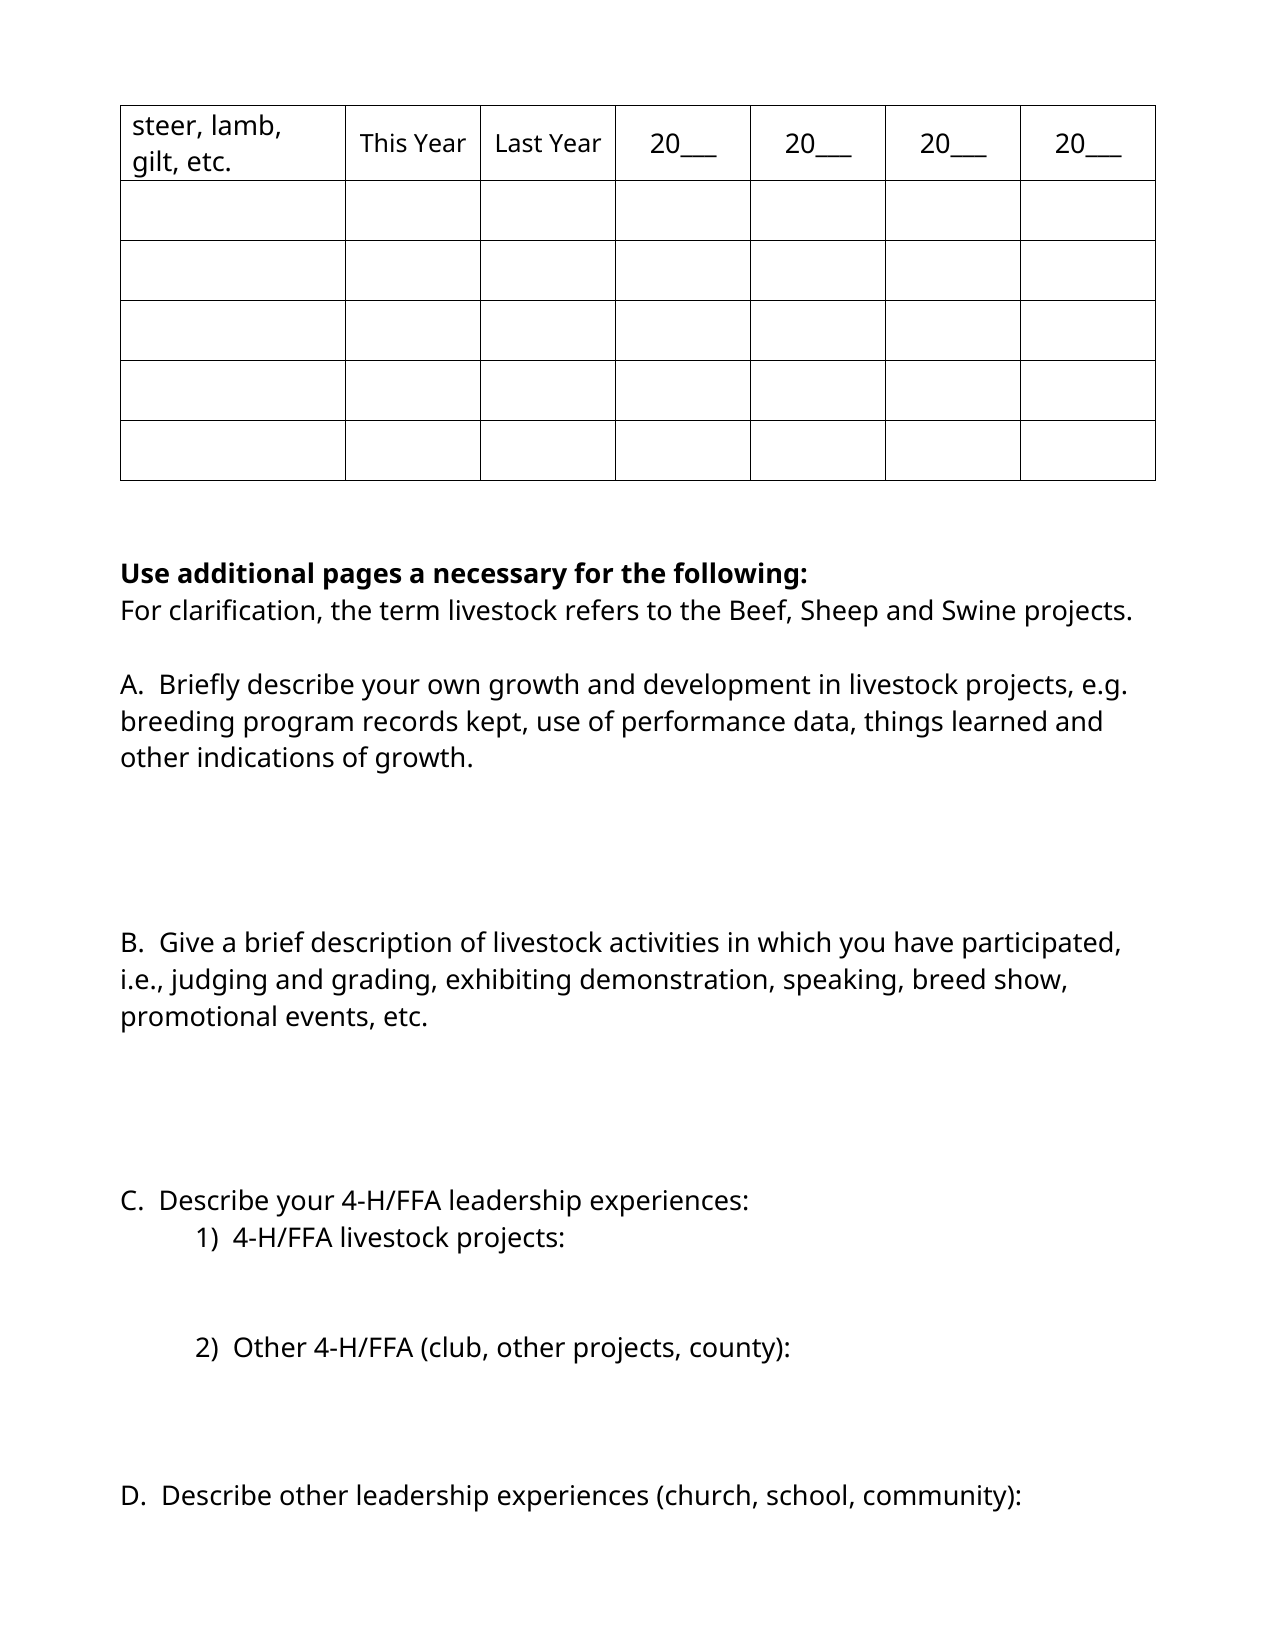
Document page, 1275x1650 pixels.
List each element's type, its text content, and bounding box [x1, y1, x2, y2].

table_cell 20___ [1021, 106, 1155, 180]
text D. Describe other leadership experiences (church, school, community): [120, 1476, 1155, 1513]
table_cell [346, 361, 480, 420]
table_cell [616, 241, 750, 300]
table_cell [886, 361, 1020, 420]
table_cell [1021, 241, 1155, 300]
table_cell [616, 181, 750, 240]
table_cell [751, 421, 885, 480]
table_cell 20___ [616, 106, 750, 180]
table_cell [1021, 181, 1155, 240]
table_cell [121, 181, 345, 240]
text A. Briefly describe your own growth and development in livestock projects, e.g. breeding program records kept, use of performance data, things learned and other indications of growth. [120, 665, 1155, 776]
table_cell [1021, 301, 1155, 360]
table_cell [616, 301, 750, 360]
table_cell 20___ [886, 106, 1020, 180]
table_cell [481, 241, 615, 300]
table_cell [121, 301, 345, 360]
table_cell [886, 421, 1020, 480]
table_cell [751, 301, 885, 360]
table_cell [121, 241, 345, 300]
table_cell [346, 241, 480, 300]
table_cell [481, 181, 615, 240]
table_cell [481, 301, 615, 360]
table_cell [346, 181, 480, 240]
table_cell [121, 421, 345, 480]
text B. Give a brief description of livestock activities in which you have participated, i.e., judging and grading, exhibiting demonstration, speaking, breed show, promotional events, etc. [120, 923, 1155, 1034]
table_cell [886, 301, 1020, 360]
table_cell [346, 301, 480, 360]
table_cell [616, 421, 750, 480]
table_cell [886, 241, 1020, 300]
table_cell [481, 361, 615, 420]
table_cell Last Year [481, 106, 615, 180]
table_cell [616, 361, 750, 420]
table_cell 20___ [751, 106, 885, 180]
text C. Describe your 4-H/FFA leadership experiences: [120, 1181, 1155, 1218]
table_cell [481, 421, 615, 480]
text Use additional pages a necessary for the following: [120, 554, 1155, 591]
table_cell [751, 181, 885, 240]
text 2) Other 4-H/FFA (club, other projects, county): [120, 1329, 1155, 1366]
table_cell [346, 421, 480, 480]
table_cell [886, 181, 1020, 240]
text 1) 4-H/FFA livestock projects: [120, 1218, 1155, 1255]
table_cell [121, 361, 345, 420]
table_cell [1021, 361, 1155, 420]
text For clarification, the term livestock refers to the Beef, Sheep and Swine projects. [120, 591, 1155, 628]
table_cell [1021, 421, 1155, 480]
table_cell [751, 361, 885, 420]
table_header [121, 106, 345, 180]
table_cell This Year [346, 106, 480, 180]
table_cell [751, 241, 885, 300]
